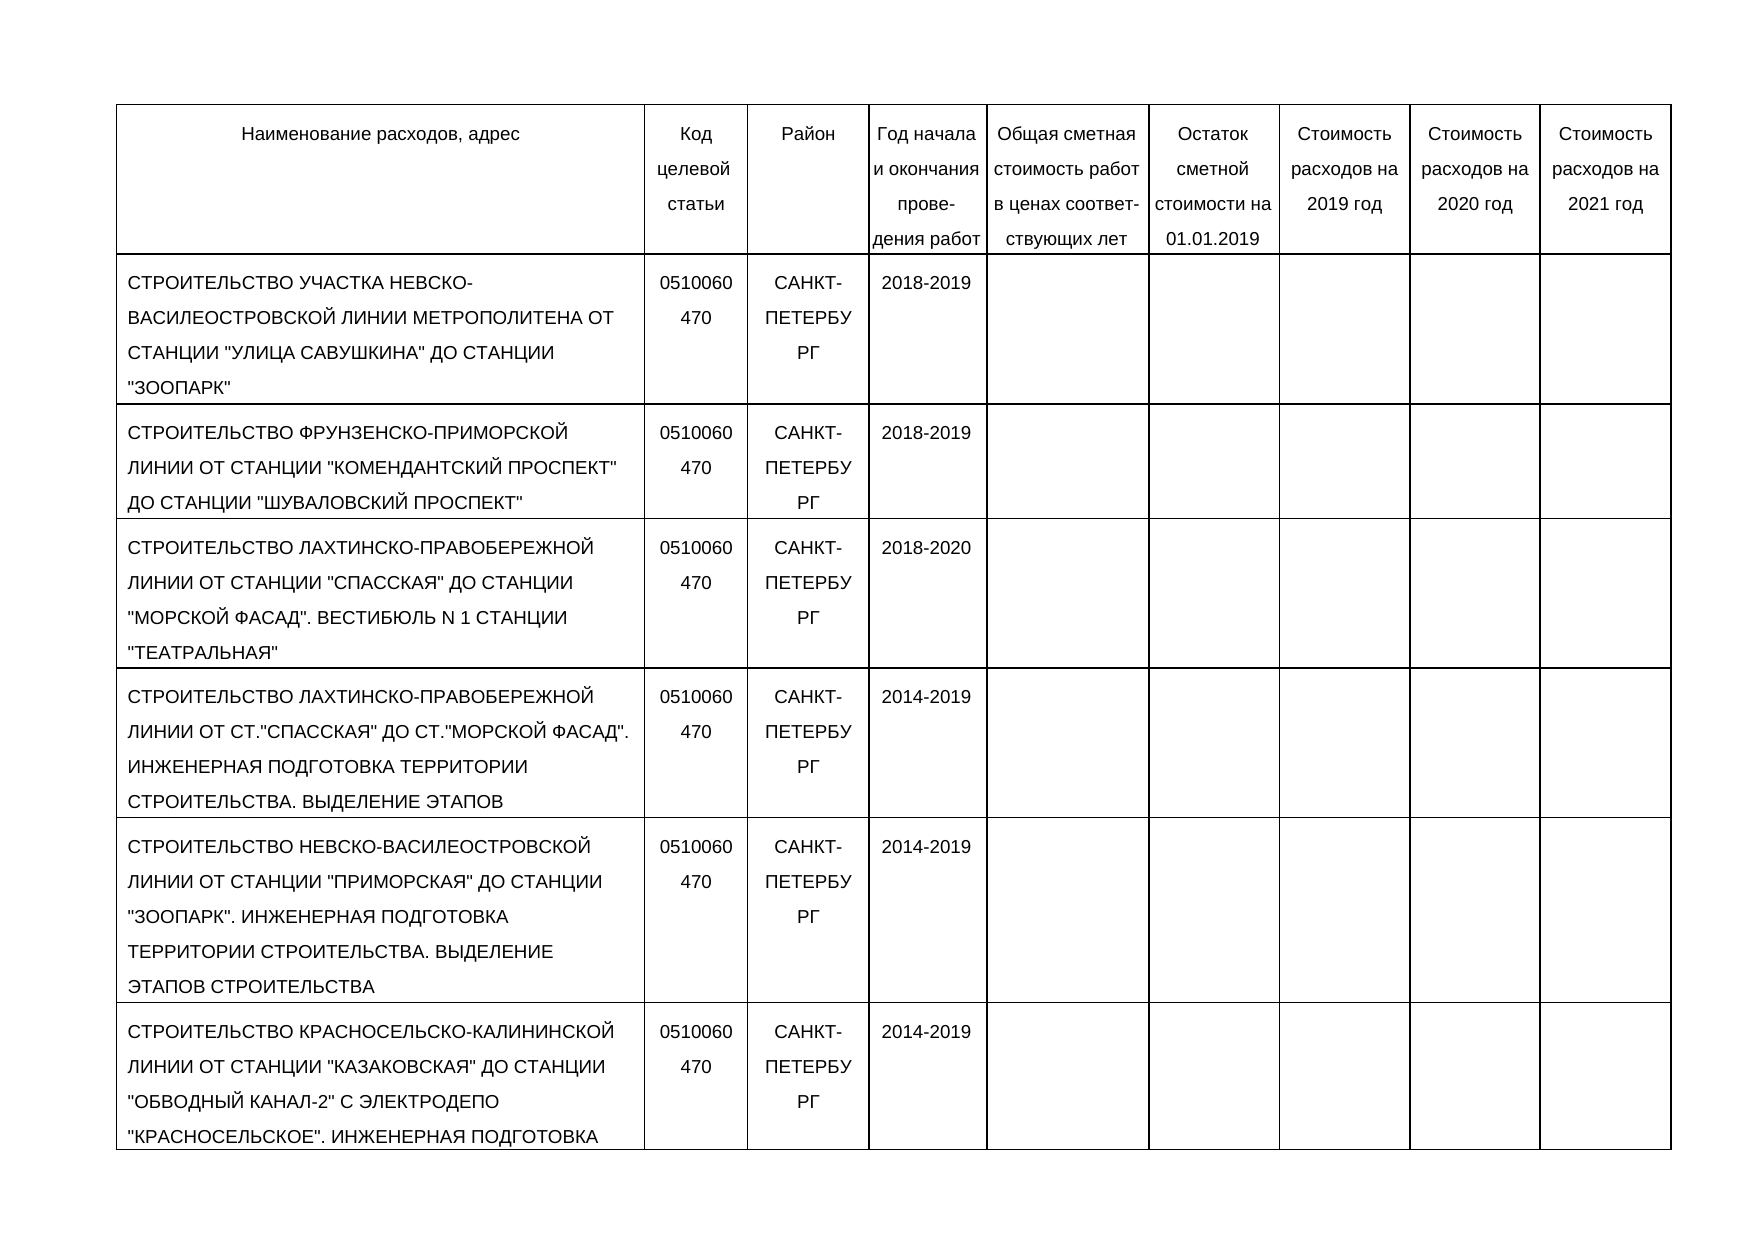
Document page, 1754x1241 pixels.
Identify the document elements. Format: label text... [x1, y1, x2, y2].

table_cell 2014-2019 [870, 1003, 986, 1149]
table_cell САНКТ-ПЕТЕРБУРГ [748, 818, 868, 1002]
table_cell [988, 255, 1148, 403]
table_cell 2018-2019 [870, 255, 986, 403]
table_cell [988, 519, 1148, 667]
table_cell САНКТ-ПЕТЕРБУРГ [748, 405, 868, 517]
table_cell [1280, 519, 1409, 667]
table_cell [988, 405, 1148, 517]
table_header Стоимость расходов на 2019 год [1280, 105, 1409, 253]
table_header Остаток сметной стоимости на 01.01.2019 [1150, 105, 1279, 253]
table_cell 0510060470 [645, 405, 747, 517]
table_cell 2014-2019 [870, 669, 986, 817]
table_cell 0510060470 [645, 519, 747, 667]
table_cell [1280, 669, 1409, 817]
table_header Стоимость расходов на 2021 год [1541, 105, 1670, 253]
table_cell [1411, 669, 1539, 817]
table_cell СТРОИТЕЛЬСТВО ЛАХТИНСКО-ПРАВОБЕРЕЖНОЙ ЛИНИИ ОТ СТАНЦИИ "СПАССКАЯ" ДО СТАНЦИИ "МОРСКОЙ ФАСАД". ВЕСТИБЮЛЬ N 1 СТАНЦИИ "ТЕАТРАЛЬНАЯ" [117, 519, 644, 667]
table_cell САНКТ-ПЕТЕРБУРГ [748, 669, 868, 817]
table_cell [1150, 405, 1279, 517]
table_cell [1411, 818, 1539, 1002]
table_cell [1150, 519, 1279, 667]
table_cell [1541, 255, 1670, 403]
table_cell [1280, 255, 1409, 403]
table_cell СТРОИТЕЛЬСТВО ФРУНЗЕНСКО-ПРИМОРСКОЙ ЛИНИИ ОТ СТАНЦИИ "КОМЕНДАНТСКИЙ ПРОСПЕКТ" ДО СТАНЦИИ "ШУВАЛОВСКИЙ ПРОСПЕКТ" [117, 405, 644, 517]
table_cell [1150, 255, 1279, 403]
table_cell 0510060470 [645, 669, 747, 817]
table_cell [1411, 405, 1539, 517]
table_cell [1280, 1003, 1409, 1149]
table_cell [1541, 669, 1670, 817]
table_cell [1541, 519, 1670, 667]
table_cell 0510060470 [645, 255, 747, 403]
table_cell [1150, 818, 1279, 1002]
table_cell [988, 1003, 1148, 1149]
table_header Район [748, 105, 868, 253]
table_cell [988, 818, 1148, 1002]
table_cell [1411, 255, 1539, 403]
table_cell САНКТ-ПЕТЕРБУРГ [748, 1003, 868, 1149]
table_cell [1541, 818, 1670, 1002]
table_cell 2018-2019 [870, 405, 986, 517]
table_cell 0510060470 [645, 1003, 747, 1149]
table_cell [1541, 405, 1670, 517]
table_cell САНКТ-ПЕТЕРБУРГ [748, 519, 868, 667]
table_cell [1280, 405, 1409, 517]
table_header Год начала и окончания прове- дения работ [870, 105, 986, 253]
table_header Наименование расходов, адрес [117, 105, 644, 253]
table_cell [1411, 519, 1539, 667]
table_cell СТРОИТЕЛЬСТВО УЧАСТКА НЕВСКО-ВАСИЛЕОСТРОВСКОЙ ЛИНИИ МЕТРОПОЛИТЕНА ОТ СТАНЦИИ "УЛИЦА САВУШКИНА" ДО СТАНЦИИ "ЗООПАРК" [117, 255, 644, 403]
table_cell [1541, 1003, 1670, 1149]
table_header Общая сметная стоимость работ в ценах соответ- ствующих лет [988, 105, 1148, 253]
table_cell [1411, 1003, 1539, 1149]
table_cell СТРОИТЕЛЬСТВО НЕВСКО-ВАСИЛЕОСТРОВСКОЙ ЛИНИИ ОТ СТАНЦИИ "ПРИМОРСКАЯ" ДО СТАНЦИИ "ЗООПАРК". ИНЖЕНЕРНАЯ ПОДГОТОВКА ТЕРРИТОРИИ СТРОИТЕЛЬСТВА. ВЫДЕЛЕНИЕ ЭТАПОВ СТРОИТЕЛЬСТВА [117, 818, 644, 1002]
table_cell САНКТ-ПЕТЕРБУРГ [748, 255, 868, 403]
table_cell [1280, 818, 1409, 1002]
table_cell 2018-2020 [870, 519, 986, 667]
table_cell 2014-2019 [870, 818, 986, 1002]
table_cell СТРОИТЕЛЬСТВО ЛАХТИНСКО-ПРАВОБЕРЕЖНОЙ ЛИНИИ ОТ СТ."СПАССКАЯ" ДО СТ."МОРСКОЙ ФАСАД". ИНЖЕНЕРНАЯ ПОДГОТОВКА ТЕРРИТОРИИ СТРОИТЕЛЬСТВА. ВЫДЕЛЕНИЕ ЭТАПОВ [117, 669, 644, 817]
table_cell 0510060470 [645, 818, 747, 1002]
table_cell [1150, 669, 1279, 817]
table_header Код целевой статьи [645, 105, 747, 253]
table_cell [988, 669, 1148, 817]
table_cell [1150, 1003, 1279, 1149]
table_header Стоимость расходов на 2020 год [1411, 105, 1539, 253]
